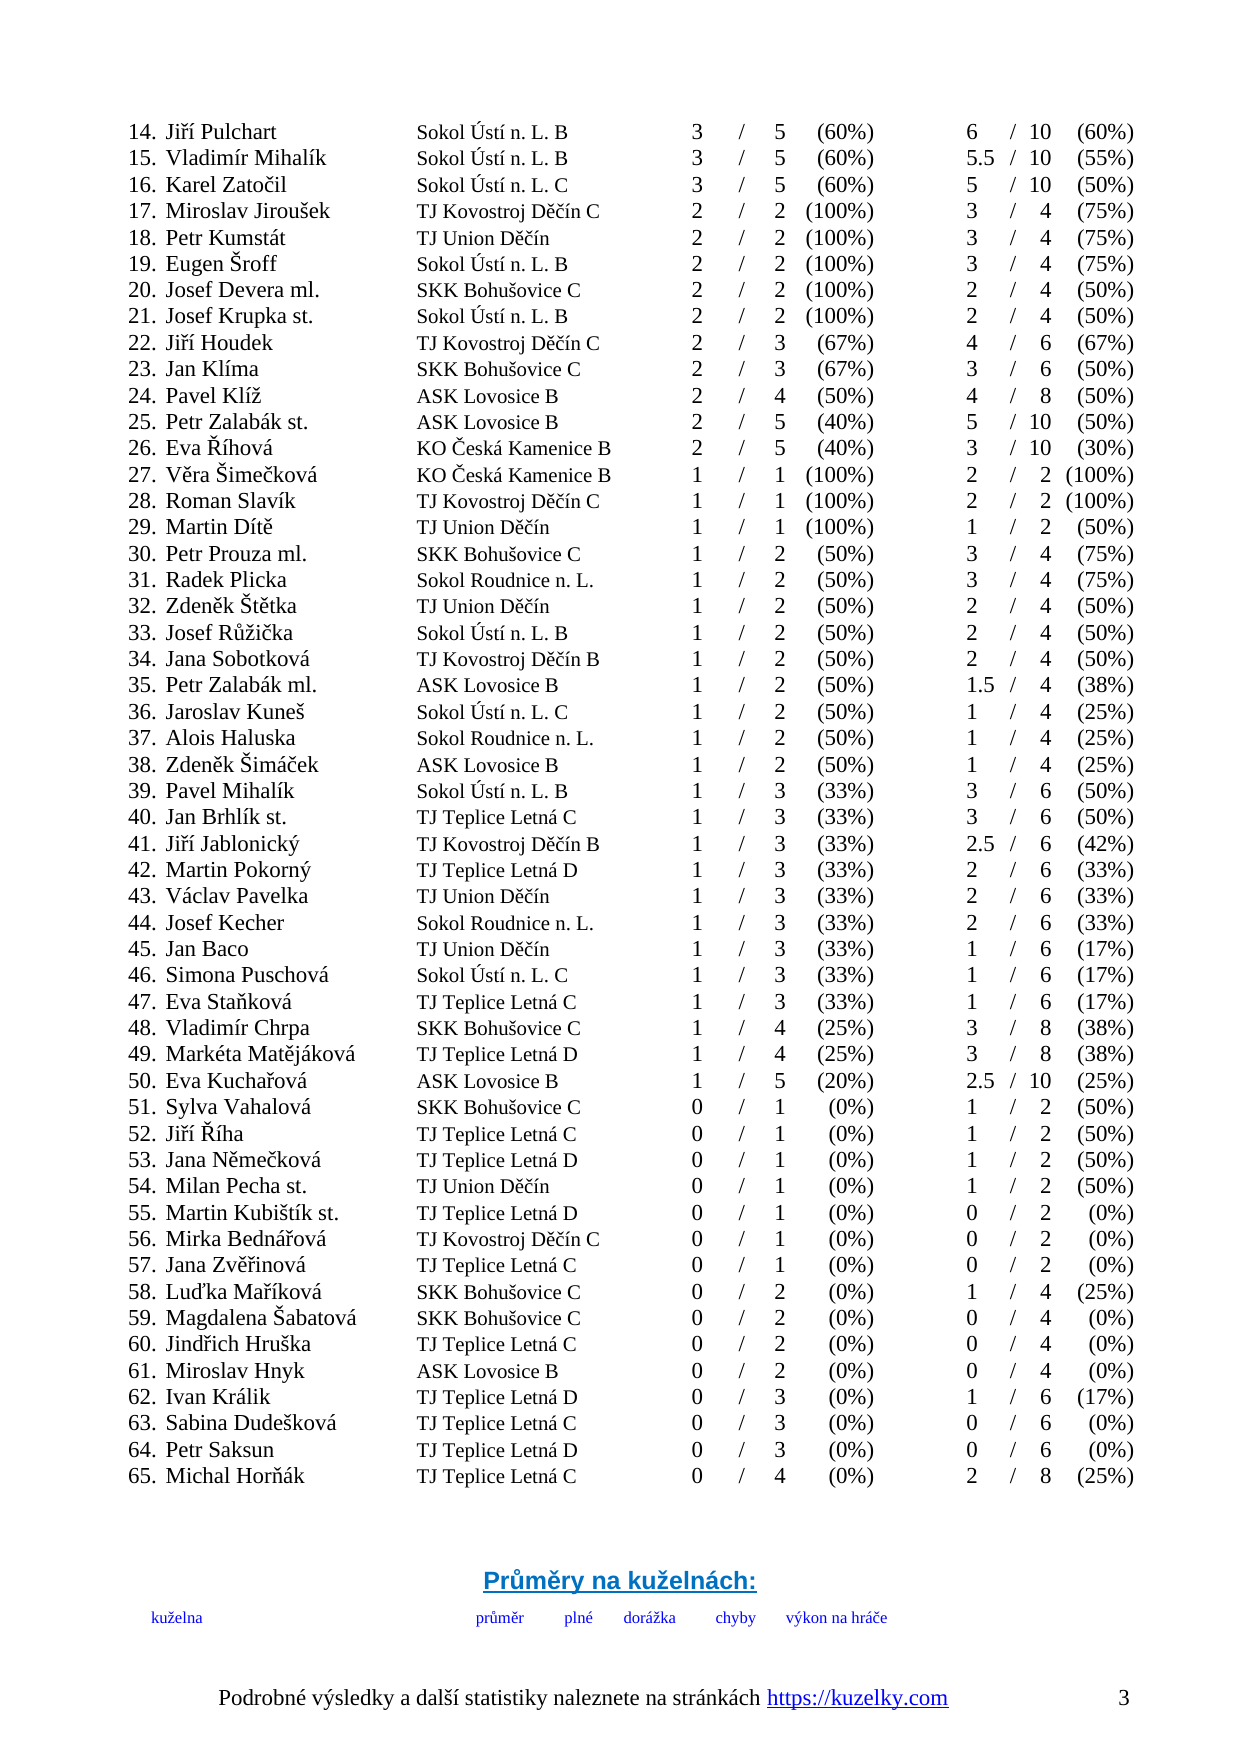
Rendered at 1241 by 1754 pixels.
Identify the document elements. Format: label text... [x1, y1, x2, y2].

text 37. Alois Haluska Sokol Roudnice n. L. 1 / 2 (50%) 1 / 4 (25%) [106, 724, 1134, 751]
text 55. Martin Kubištík st. TJ Teplice Letná D 0 / 1 (0%) 0 / 2 (0%) [106, 1199, 1134, 1225]
text 51. Sylva Vahalová SKK Bohušovice C 0 / 1 (0%) 1 / 2 (50%) [106, 1093, 1134, 1119]
text 41. Jiří Jablonický TJ Kovostroj Děčín B 1 / 3 (33%) 2.5 / 6 (42%) [106, 830, 1134, 856]
text 23. Jan Klíma SKK Bohušovice C 2 / 3 (67%) 3 / 6 (50%) [106, 355, 1134, 382]
text 20. Josef Devera ml. SKK Bohušovice C 2 / 2 (100%) 2 / 4 (50%) [106, 276, 1134, 303]
text 21. Josef Krupka st. Sokol Ústí n. L. B 2 / 2 (100%) 2 / 4 (50%) [106, 303, 1134, 329]
text 57. Jana Zvěřinová TJ Teplice Letná C 0 / 1 (0%) 0 / 2 (0%) [106, 1251, 1134, 1278]
text 19. Eugen Šroff Sokol Ústí n. L. B 2 / 2 (100%) 3 / 4 (75%) [106, 250, 1134, 276]
text 62. Ivan Králik TJ Teplice Letná D 0 / 3 (0%) 1 / 6 (17%) [106, 1383, 1134, 1409]
text 54. Milan Pecha st. TJ Union Děčín 0 / 1 (0%) 1 / 2 (50%) [106, 1172, 1134, 1199]
text 16. Karel Zatočil Sokol Ústí n. L. C 3 / 5 (60%) 5 / 10 (50%) [106, 171, 1134, 197]
text 26. Eva Říhová KO Česká Kamenice B 2 / 5 (40%) 3 / 10 (30%) [106, 434, 1134, 461]
text 18. Petr Kumstát TJ Union Děčín 2 / 2 (100%) 3 / 4 (75%) [106, 223, 1134, 250]
text 59. Magdalena Šabatová SKK Bohušovice C 0 / 2 (0%) 0 / 4 (0%) [106, 1304, 1134, 1330]
text 22. Jiří Houdek TJ Kovostroj Děčín C 2 / 3 (67%) 4 / 6 (67%) [106, 329, 1134, 355]
text 24. Pavel Klíž ASK Lovosice B 2 / 4 (50%) 4 / 8 (50%) [106, 382, 1134, 408]
text 60. Jindřich Hruška TJ Teplice Letná C 0 / 2 (0%) 0 / 4 (0%) [106, 1330, 1134, 1357]
text 32. Zdeněk Štětka TJ Union Děčín 1 / 2 (50%) 2 / 4 (50%) [106, 592, 1134, 619]
text 42. Martin Pokorný TJ Teplice Letná D 1 / 3 (33%) 2 / 6 (33%) [106, 856, 1134, 882]
text 28. Roman Slavík TJ Kovostroj Děčín C 1 / 1 (100%) 2 / 2 (100%) [106, 487, 1134, 513]
text 52. Jiří Říha TJ Teplice Letná C 0 / 1 (0%) 1 / 2 (50%) [106, 1119, 1134, 1146]
text 61. Miroslav Hnyk ASK Lovosice B 0 / 2 (0%) 0 / 4 (0%) [106, 1357, 1134, 1383]
text 56. Mirka Bednářová TJ Kovostroj Děčín C 0 / 1 (0%) 0 / 2 (0%) [106, 1225, 1134, 1251]
text 15. Vladimír Mihalík Sokol Ústí n. L. B 3 / 5 (60%) 5.5 / 10 (55%) [106, 144, 1134, 171]
text 64. Petr Saksun TJ Teplice Letná D 0 / 3 (0%) 0 / 6 (0%) [106, 1436, 1134, 1462]
text 43. Václav Pavelka TJ Union Děčín 1 / 3 (33%) 2 / 6 (33%) [106, 882, 1134, 909]
text 27. Věra Šimečková KO Česká Kamenice B 1 / 1 (100%) 2 / 2 (100%) [106, 461, 1134, 487]
text 46. Simona Puschová Sokol Ústí n. L. C 1 / 3 (33%) 1 / 6 (17%) [106, 961, 1134, 988]
text 47. Eva Staňková TJ Teplice Letná C 1 / 3 (33%) 1 / 6 (17%) [106, 988, 1134, 1014]
text 63. Sabina Dudešková TJ Teplice Letná C 0 / 3 (0%) 0 / 6 (0%) [106, 1409, 1134, 1436]
text 29. Martin Dítě TJ Union Děčín 1 / 1 (100%) 1 / 2 (50%) [106, 513, 1134, 540]
text Průměry na kuželnách: [94, 1566, 1145, 1595]
text 36. Jaroslav Kuneš Sokol Ústí n. L. C 1 / 2 (50%) 1 / 4 (25%) [106, 698, 1134, 724]
text 34. Jana Sobotková TJ Kovostroj Děčín B 1 / 2 (50%) 2 / 4 (50%) [106, 645, 1134, 672]
text 49. Markéta Matějáková TJ Teplice Letná D 1 / 4 (25%) 3 / 8 (38%) [106, 1041, 1134, 1067]
text 58. Luďka Maříková SKK Bohušovice C 0 / 2 (0%) 1 / 4 (25%) [106, 1278, 1134, 1304]
text 33. Josef Růžička Sokol Ústí n. L. B 1 / 2 (50%) 2 / 4 (50%) [106, 619, 1134, 645]
text 45. Jan Baco TJ Union Děčín 1 / 3 (33%) 1 / 6 (17%) [106, 935, 1134, 961]
text 44. Josef Kecher Sokol Roudnice n. L. 1 / 3 (33%) 2 / 6 (33%) [106, 909, 1134, 935]
text 25. Petr Zalabák st. ASK Lovosice B 2 / 5 (40%) 5 / 10 (50%) [106, 408, 1134, 434]
text 48. Vladimír Chrpa SKK Bohušovice C 1 / 4 (25%) 3 / 8 (38%) [106, 1014, 1134, 1041]
text 50. Eva Kuchařová ASK Lovosice B 1 / 5 (20%) 2.5 / 10 (25%) [106, 1067, 1134, 1093]
text 53. Jana Němečková TJ Teplice Letná D 0 / 1 (0%) 1 / 2 (50%) [106, 1146, 1134, 1172]
text 39. Pavel Mihalík Sokol Ústí n. L. B 1 / 3 (33%) 3 / 6 (50%) [106, 777, 1134, 803]
text 14. Jiří Pulchart Sokol Ústí n. L. B 3 / 5 (60%) 6 / 10 (60%) [106, 118, 1134, 144]
text 38. Zdeněk Šimáček ASK Lovosice B 1 / 2 (50%) 1 / 4 (25%) [106, 751, 1134, 777]
text 31. Radek Plicka Sokol Roudnice n. L. 1 / 2 (50%) 3 / 4 (75%) [106, 566, 1134, 592]
text 65. Michal Horňák TJ Teplice Letná C 0 / 4 (0%) 2 / 8 (25%) [106, 1462, 1134, 1488]
text 17. Miroslav Jiroušek TJ Kovostroj Děčín C 2 / 2 (100%) 3 / 4 (75%) [106, 197, 1134, 223]
text kuželna průměr plné dorážka chyby výkon na hráče [106, 1607, 1134, 1627]
text 35. Petr Zalabák ml. ASK Lovosice B 1 / 2 (50%) 1.5 / 4 (38%) [106, 672, 1134, 698]
text 30. Petr Prouza ml. SKK Bohušovice C 1 / 2 (50%) 3 / 4 (75%) [106, 540, 1134, 566]
text 40. Jan Brhlík st. TJ Teplice Letná C 1 / 3 (33%) 3 / 6 (50%) [106, 803, 1134, 830]
